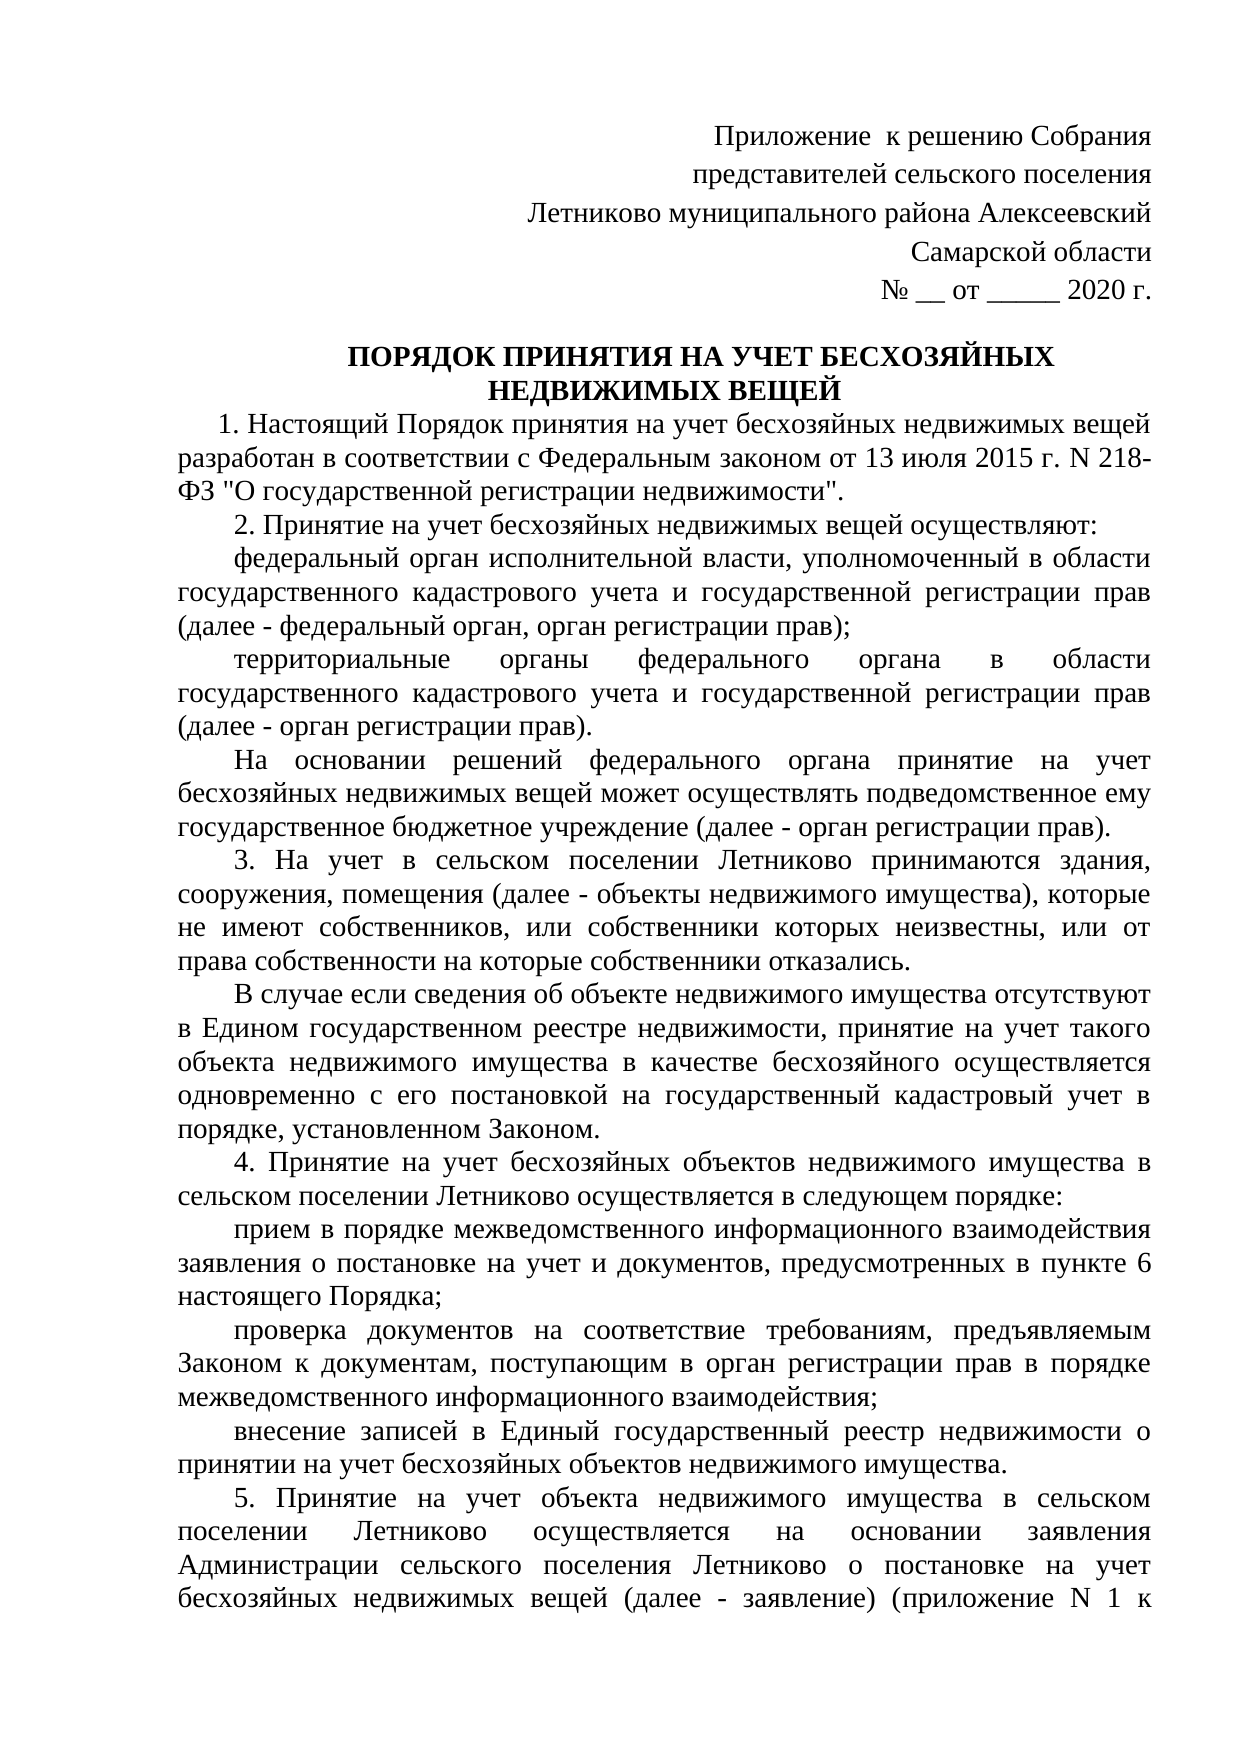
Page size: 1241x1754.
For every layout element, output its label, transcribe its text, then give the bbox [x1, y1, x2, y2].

text федеральный орган исполнительной власти, уполномоченный в области государственного кадастрового учета и государственной регистрации прав (далее - федеральный орган, орган регистрации прав); [177, 541, 1152, 641]
text 1. Настоящий Порядок принятия на учет бесхозяйных недвижимых вещей разработан в соответствии с Федеральным законом от 13 июля 2015 г. N 218-ФЗ "О государственной регистрации недвижимости". [177, 406, 1152, 507]
text ПОРЯДОК ПРИНЯТИЯ НА УЧЕТ БЕСХОЗЯЙНЫХ НЕДВИЖИМЫХ ВЕЩЕЙ [177, 339, 1152, 406]
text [177, 1480, 1152, 1614]
text территориальные органы федерального органа в области государственного кадастрового учета и государственной регистрации прав (далее - орган регистрации прав). [177, 641, 1152, 742]
text На основании решений федерального органа принятие на учет бесхозяйных недвижимых вещей может осуществлять подведомственное ему государственное бюджетное учреждение (далее - орган регистрации прав). [177, 742, 1152, 842]
text внесение записей в Единый государственный реестр недвижимости о принятии на учет бесхозяйных объектов недвижимого имущества. [177, 1413, 1152, 1480]
text Приложение к решению Собрания [177, 118, 1152, 152]
text 3. На учет в сельском поселении Летниково принимаются здания, сооружения, помещения (далее - объекты недвижимого имущества), которые не имеют собственников, или собственники которых неизвестны, или от права собственности на которые собственники отказались. [177, 842, 1152, 977]
text представителей сельского поселения [177, 157, 1152, 190]
text 4. Принятие на учет бесхозяйных объектов недвижимого имущества в сельском поселении Летниково осуществляется в следующем порядке: [177, 1144, 1152, 1211]
text 2. Принятие на учет бесхозяйных недвижимых вещей осуществляют: [177, 507, 1152, 541]
text № __ от _____ 2020 г. [177, 272, 1152, 306]
text проверка документов на соответствие требованиям, предъявляемым Законом к документам, поступающим в орган регистрации прав в порядке межведомственного информационного взаимодействия; [177, 1312, 1152, 1413]
text Летниково муниципального района Алексеевский Самарской области [177, 195, 1152, 267]
text прием в порядке межведомственного информационного взаимодействия заявления о постановке на учет и документов, предусмотренных в пункте 6 настоящего Порядка; [177, 1211, 1152, 1312]
text В случае если сведения об объекте недвижимого имущества отсутствуют в Едином государственном реестре недвижимости, принятие на учет такого объекта недвижимого имущества в качестве бесхозяйного осуществляется одновременно с его постановкой на государственный кадастровый учет в порядке, установленном Законом. [177, 977, 1152, 1144]
